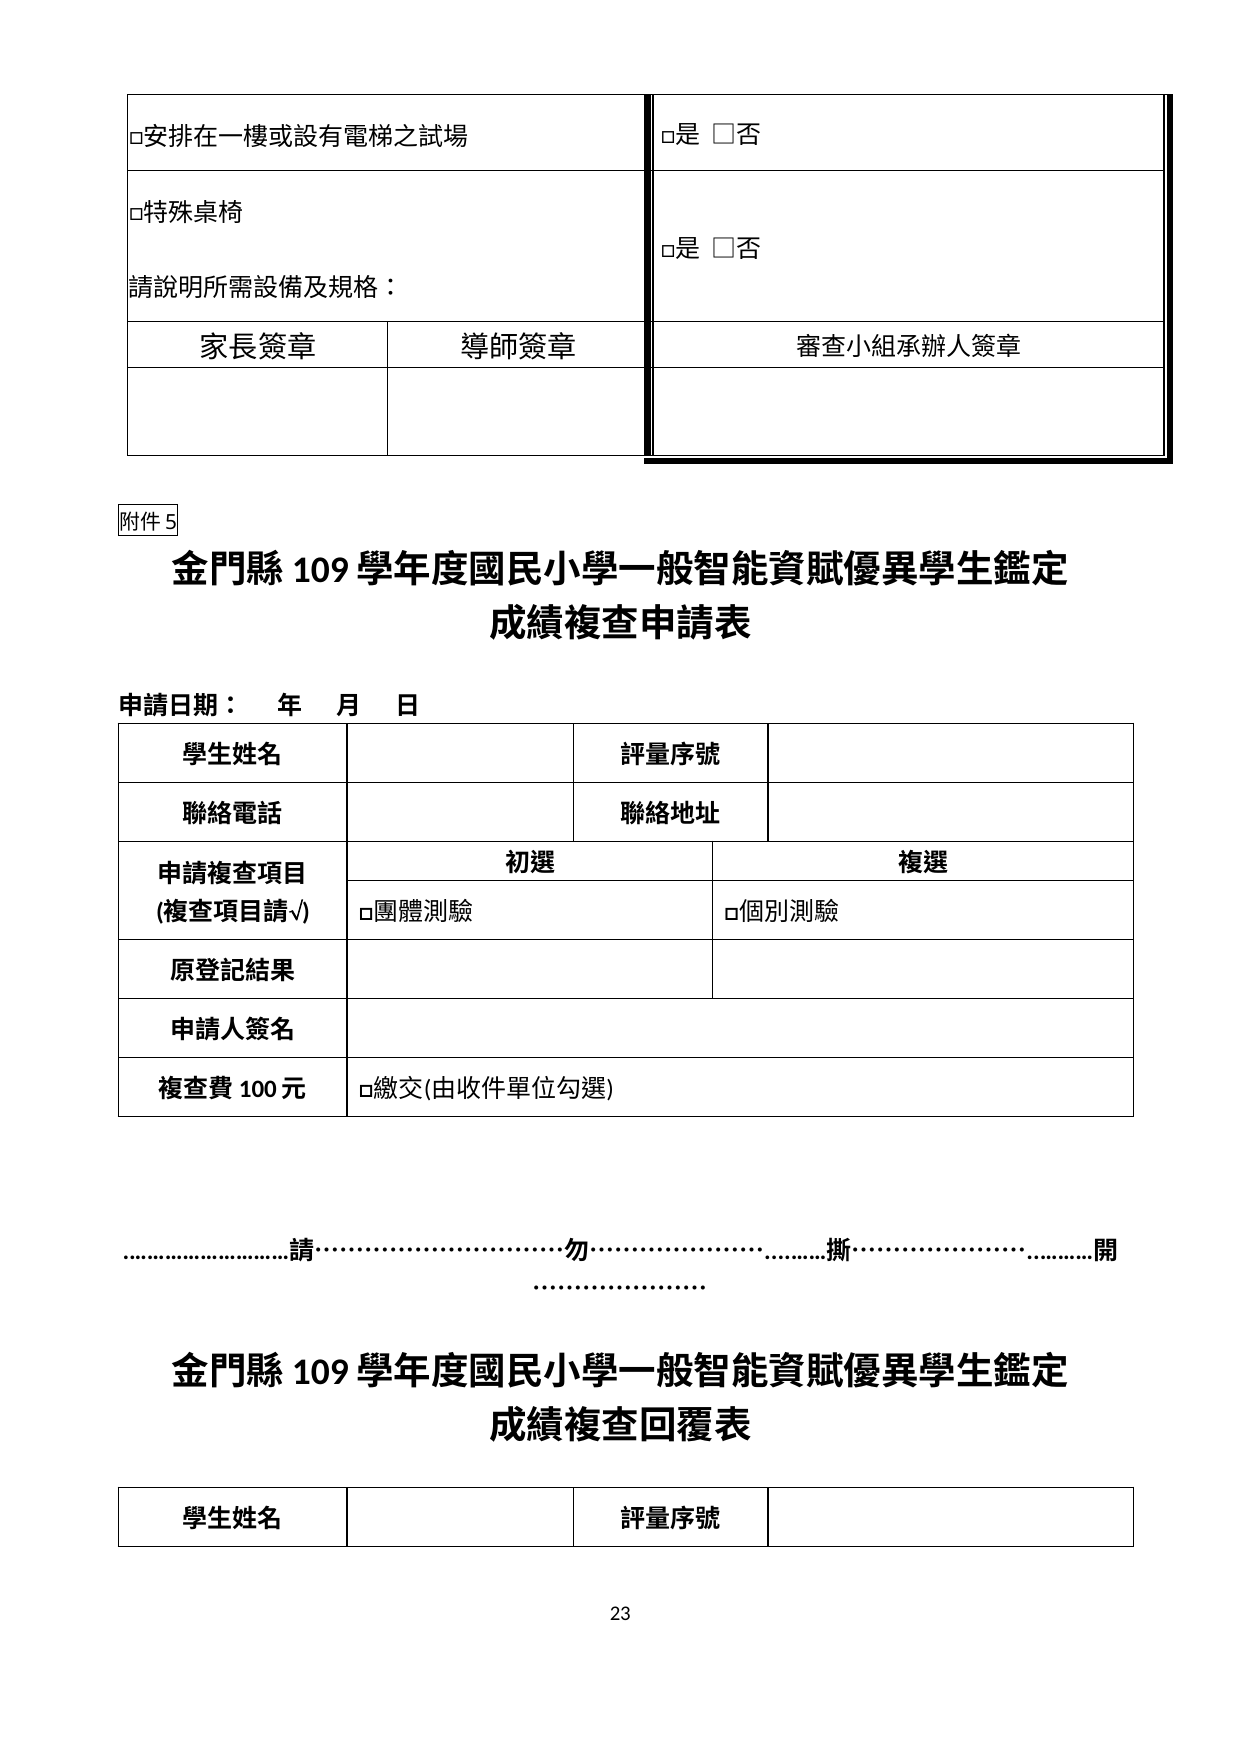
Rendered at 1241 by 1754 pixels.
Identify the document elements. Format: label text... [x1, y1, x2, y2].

table_cell 導師簽章 [388, 322, 644, 367]
table_cell □是 □否 [654, 171, 1163, 321]
table_cell 申請人簽名 [119, 999, 346, 1057]
table_cell □安排在一樓或設有電梯之試場 [128, 95, 644, 170]
table_cell [128, 368, 387, 454]
table_cell [654, 368, 1163, 454]
table_cell 原登記結果 [119, 940, 346, 998]
text 附件5 [118, 501, 1122, 539]
table_header 評量序號 [574, 724, 767, 781]
table_cell 申請複查項目 (複查項目請) [119, 842, 346, 939]
text 金門縣109學年度國民小學一般智能資賦優異學生鑑定 [118, 1341, 1122, 1395]
table_cell [713, 940, 1133, 998]
table_cell [348, 940, 712, 998]
table_cell 複選 [713, 842, 1133, 879]
table_header [769, 724, 1133, 781]
table_header [348, 1488, 573, 1546]
table_cell 聯絡地址 [574, 783, 767, 841]
text .………………………請…………………………勿…………………....……撕…………………..………開………………… [118, 1230, 1122, 1305]
text 申請日期： 年 月 日 [118, 685, 1122, 722]
table_header 評量序號 [574, 1488, 767, 1546]
table_cell □是 □否 [654, 95, 1163, 170]
table_cell □繳交(由收件單位勾選) [348, 1058, 1133, 1116]
table_cell □個別測驗 [713, 881, 1133, 939]
table_cell 家長簽章 [128, 322, 387, 367]
text 成績複查申請表 [118, 593, 1122, 647]
text 金門縣109學年度國民小學一般智能資賦優異學生鑑定 [118, 539, 1122, 593]
table_cell [388, 368, 644, 454]
table_cell 初選 [348, 842, 712, 879]
table_cell □特殊桌椅 請說明所需設備及規格： [128, 171, 644, 321]
table_header [348, 724, 573, 781]
table_header 學生姓名 [119, 1488, 346, 1546]
table_cell □團體測驗 [348, 881, 712, 939]
table_cell [348, 783, 573, 841]
table_cell [769, 783, 1133, 841]
table_cell 複查費100元 [119, 1058, 346, 1116]
table_header 學生姓名 [119, 724, 346, 781]
table_cell [348, 999, 1133, 1057]
text 成績複查回覆表 [118, 1395, 1122, 1449]
table_cell 審查小組承辦人簽章 [654, 322, 1163, 367]
table_cell 聯絡電話 [119, 783, 346, 841]
table_header [769, 1488, 1133, 1546]
